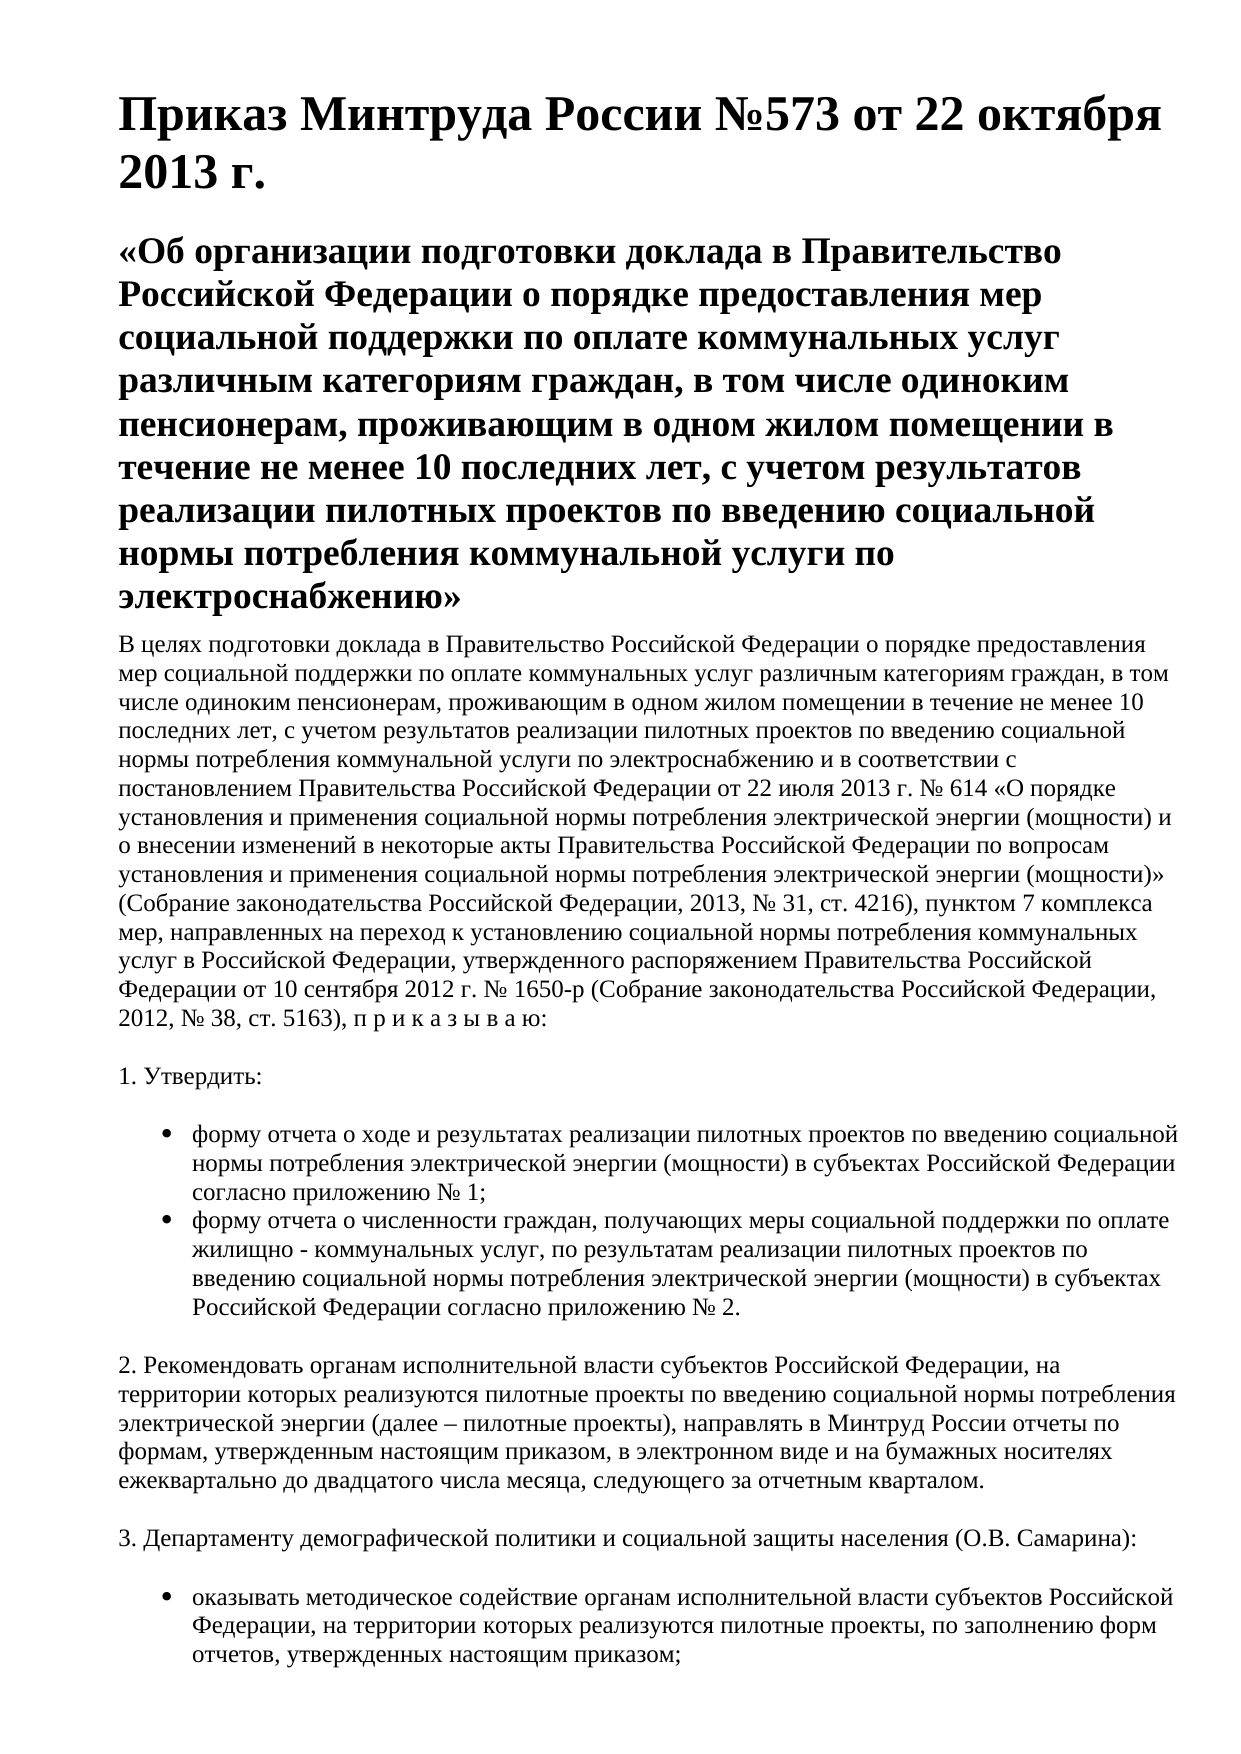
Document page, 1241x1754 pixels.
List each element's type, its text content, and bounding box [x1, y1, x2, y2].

subtitle «Об организации подготовки доклада в Правительство Российской Федерации о порядке предоставления мер социальной поддержки по оплате коммунальных услуг различным категориям граждан, в том числе одиноким пенсионерам, проживающим в одном жилом помещении в течение не менее 10 последних лет, с учетом результатов реализации пилотных проектов по введению социальной нормы потребления коммунальной услуги по электроснабжению» [118, 228, 1181, 617]
list форму отчета о численности граждан, получающих меры социальной поддержки по оплате жилищно - коммунальных услуг, по результатам реализации пилотных проектов по введению социальной нормы потребления электрической энергии (мощности) в субъектах Российской Федерации согласно приложению № 2. [162, 1206, 1181, 1321]
text 1. Утвердить: [118, 1061, 1181, 1090]
list форму отчета о ходе и результатах реализации пилотных проектов по введению социальной нормы потребления электрической энергии (мощности) в субъектах Российской Федерации согласно приложению № 1; [162, 1119, 1181, 1206]
text 2. Рекомендовать органам исполнительной власти субъектов Российской Федерации, на территории которых реализуются пилотные проекты по введению социальной нормы потребления электрической энергии (далее – пилотные проекты), направлять в Минтруд России отчеты по формам, утвержденным настоящим приказом, в электронном виде и на бумажных носителях ежеквартально до двадцатого числа месяца, следующего за отчетным кварталом. [118, 1350, 1181, 1494]
text 3. Департаменту демографической политики и социальной защиты населения (О.В. Самарина): [118, 1523, 1181, 1552]
subtitle Приказ Минтруда России №573 от 22 октября 2013 г. [118, 84, 1181, 199]
list оказывать методическое содействие органам исполнительной власти субъектов Российской Федерации, на территории которых реализуются пилотные проекты, по заполнению форм отчетов, утвержденных настоящим приказом; [162, 1582, 1181, 1668]
text В целях подготовки доклада в Правительство Российской Федерации о порядке предоставления мер социальной поддержки по оплате коммунальных услуг различным категориям граждан, в том числе одиноким пенсионерам, проживающим в одном жилом помещении в течение не менее 10 последних лет, с учетом результатов реализации пилотных проектов по введению социальной нормы потребления коммунальной услуги по электроснабжению и в соответствии с постановлением Правительства Российской Федерации от 22 июля 2013 г. № 614 «О порядке установления и применения социальной нормы потребления электрической энергии (мощности) и о внесении изменений в некоторые акты Правительства Российской Федерации по вопросам установления и применения социальной нормы потребления электрической энергии (мощности)» (Собрание законодательства Российской Федерации, 2013, № 31, ст. 4216), пунктом 7 комплекса мер, направленных на переход к установлению социальной нормы потребления коммунальных услуг в Российской Федерации, утвержденного распоряжением Правительства Российской Федерации от 10 сентября 2012 г. № 1650-р (Собрание законодательства Российской Федерации, 2012, № 38, ст. 5163), п р и к а з ы в а ю: [118, 629, 1181, 1032]
